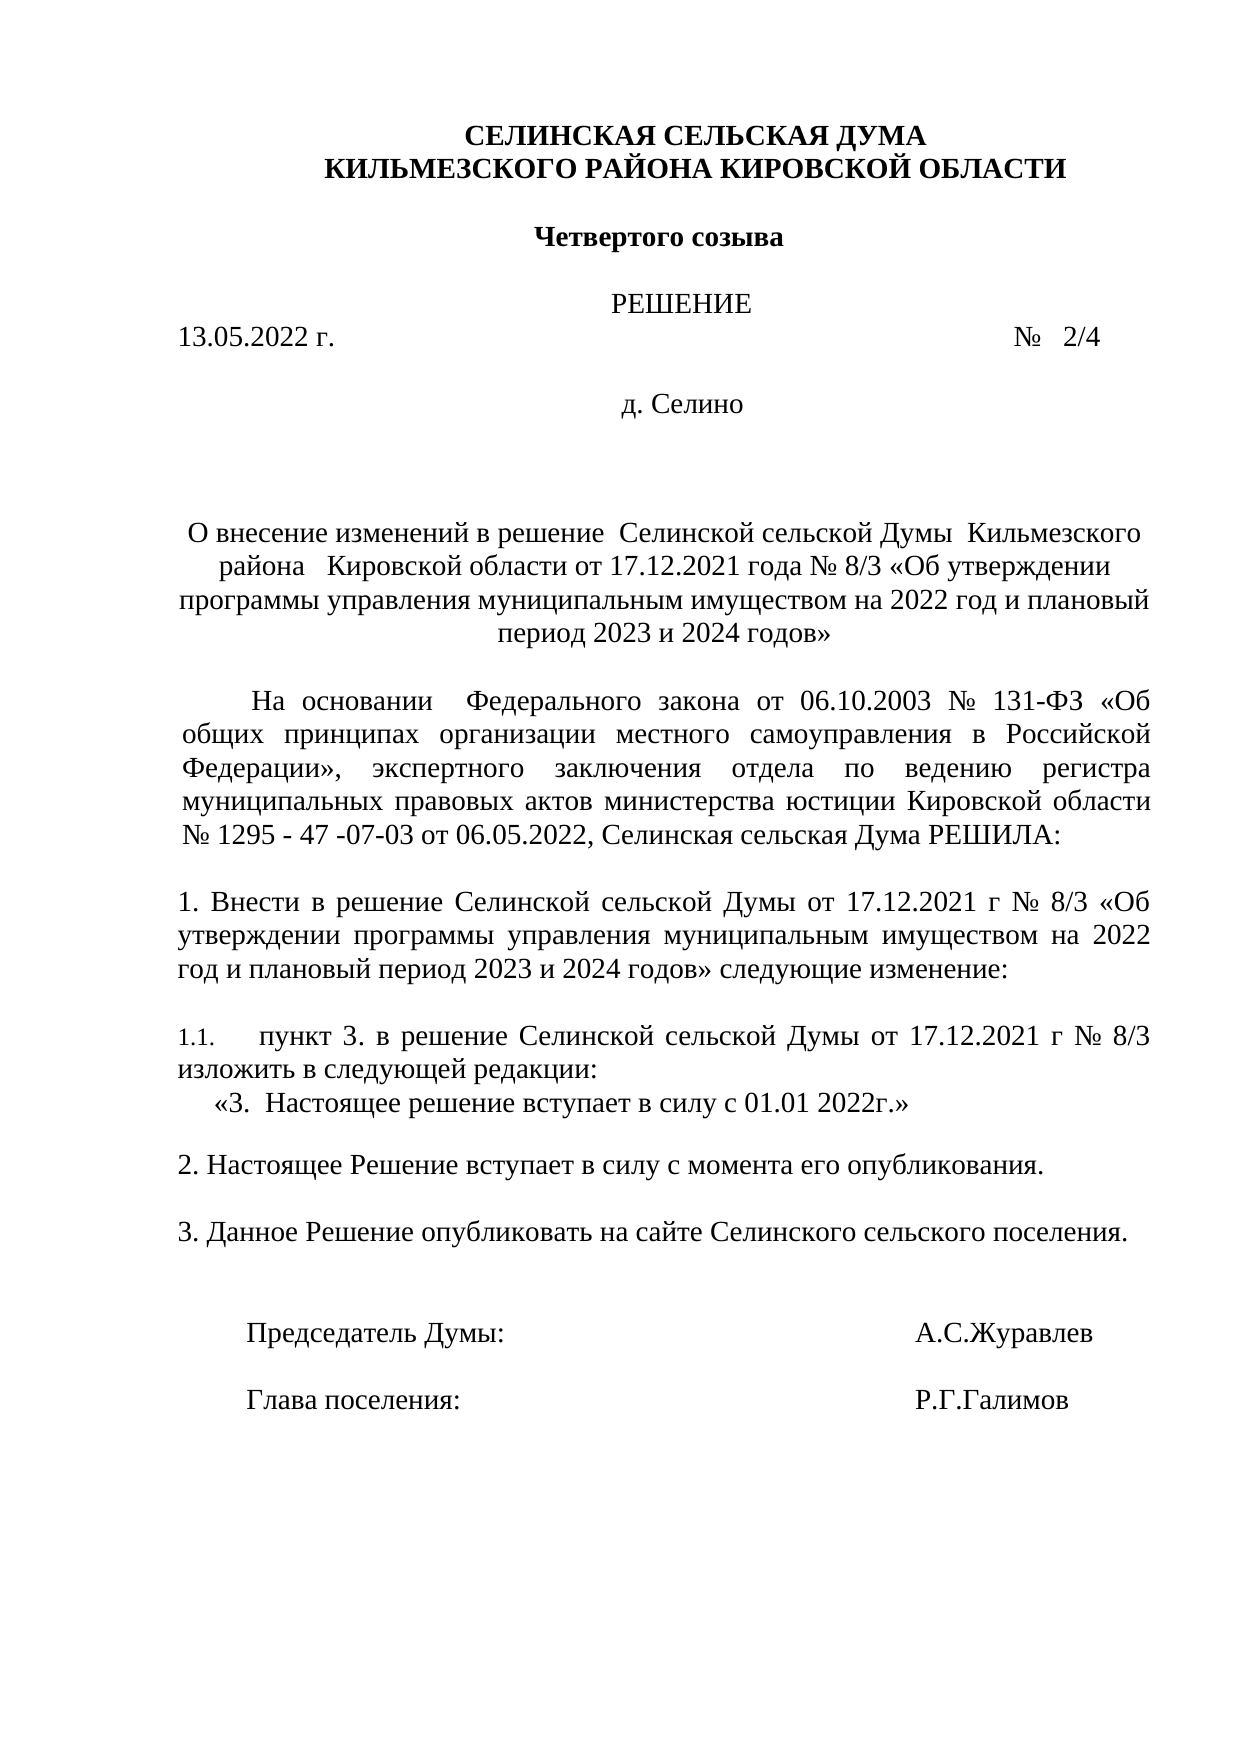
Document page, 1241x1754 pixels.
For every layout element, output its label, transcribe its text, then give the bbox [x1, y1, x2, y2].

text КИЛЬМЕЗСКОГО РАЙОНА КИРОВСКОЙ ОБЛАСТИ [182, 152, 1134, 185]
text 3. Данное Решение опубликовать на сайте Селинского сельского поселения. [177, 1214, 1152, 1248]
text 1.1. пункт 3. в решение Селинской сельской Думы от 17.12.2021 г № 8/3 изложить в следующей редакции: [177, 1018, 1152, 1085]
text РЕШЕНИЕ [177, 286, 1134, 319]
text На основании Федерального закона от 06.10.2003 № 131-ФЗ «Об общих принципах организации местного самоуправления в Российской Федерации», экспертного заключения отдела по ведению регистра муниципальных правовых актов министерства юстиции Кировской области № 1295 - 47 -07-03 от 06.05.2022, Селинская сельская Дума РЕШИЛА: [182, 683, 1152, 850]
text 1. Внести в решение Селинской сельской Думы от 17.12.2021 г № 8/3 «Об утверждении программы управления муниципальным имуществом на 2022 год и плановый период 2023 и 2024 годов» следующие изменение: [177, 884, 1152, 984]
text СЕЛИНСКАЯ СЕЛЬСКАЯ ДУМА [182, 118, 1134, 152]
text Председатель Думы: А.С.Журавлев [177, 1315, 1152, 1349]
text О внесение изменений в решение Селинской сельской Думы Кильмезского района Кировской области от 17.12.2021 года № 8/3 «Об утверждении программы управления муниципальным имуществом на 2022 год и плановый период 2023 и 2024 годов» [177, 515, 1152, 649]
text Четвертого созыва [182, 219, 1134, 252]
text 2. Настоящее Решение вступает в силу с момента его опубликования. [177, 1147, 1152, 1181]
text «3. Настоящее решение вступает в силу с 01.01 2022г.» [177, 1085, 1152, 1119]
text д. Селино [182, 386, 1134, 420]
text 13.05.2022 г. № 2/4 [177, 319, 1134, 353]
text Глава поселения: Р.Г.Галимов [177, 1382, 1152, 1416]
